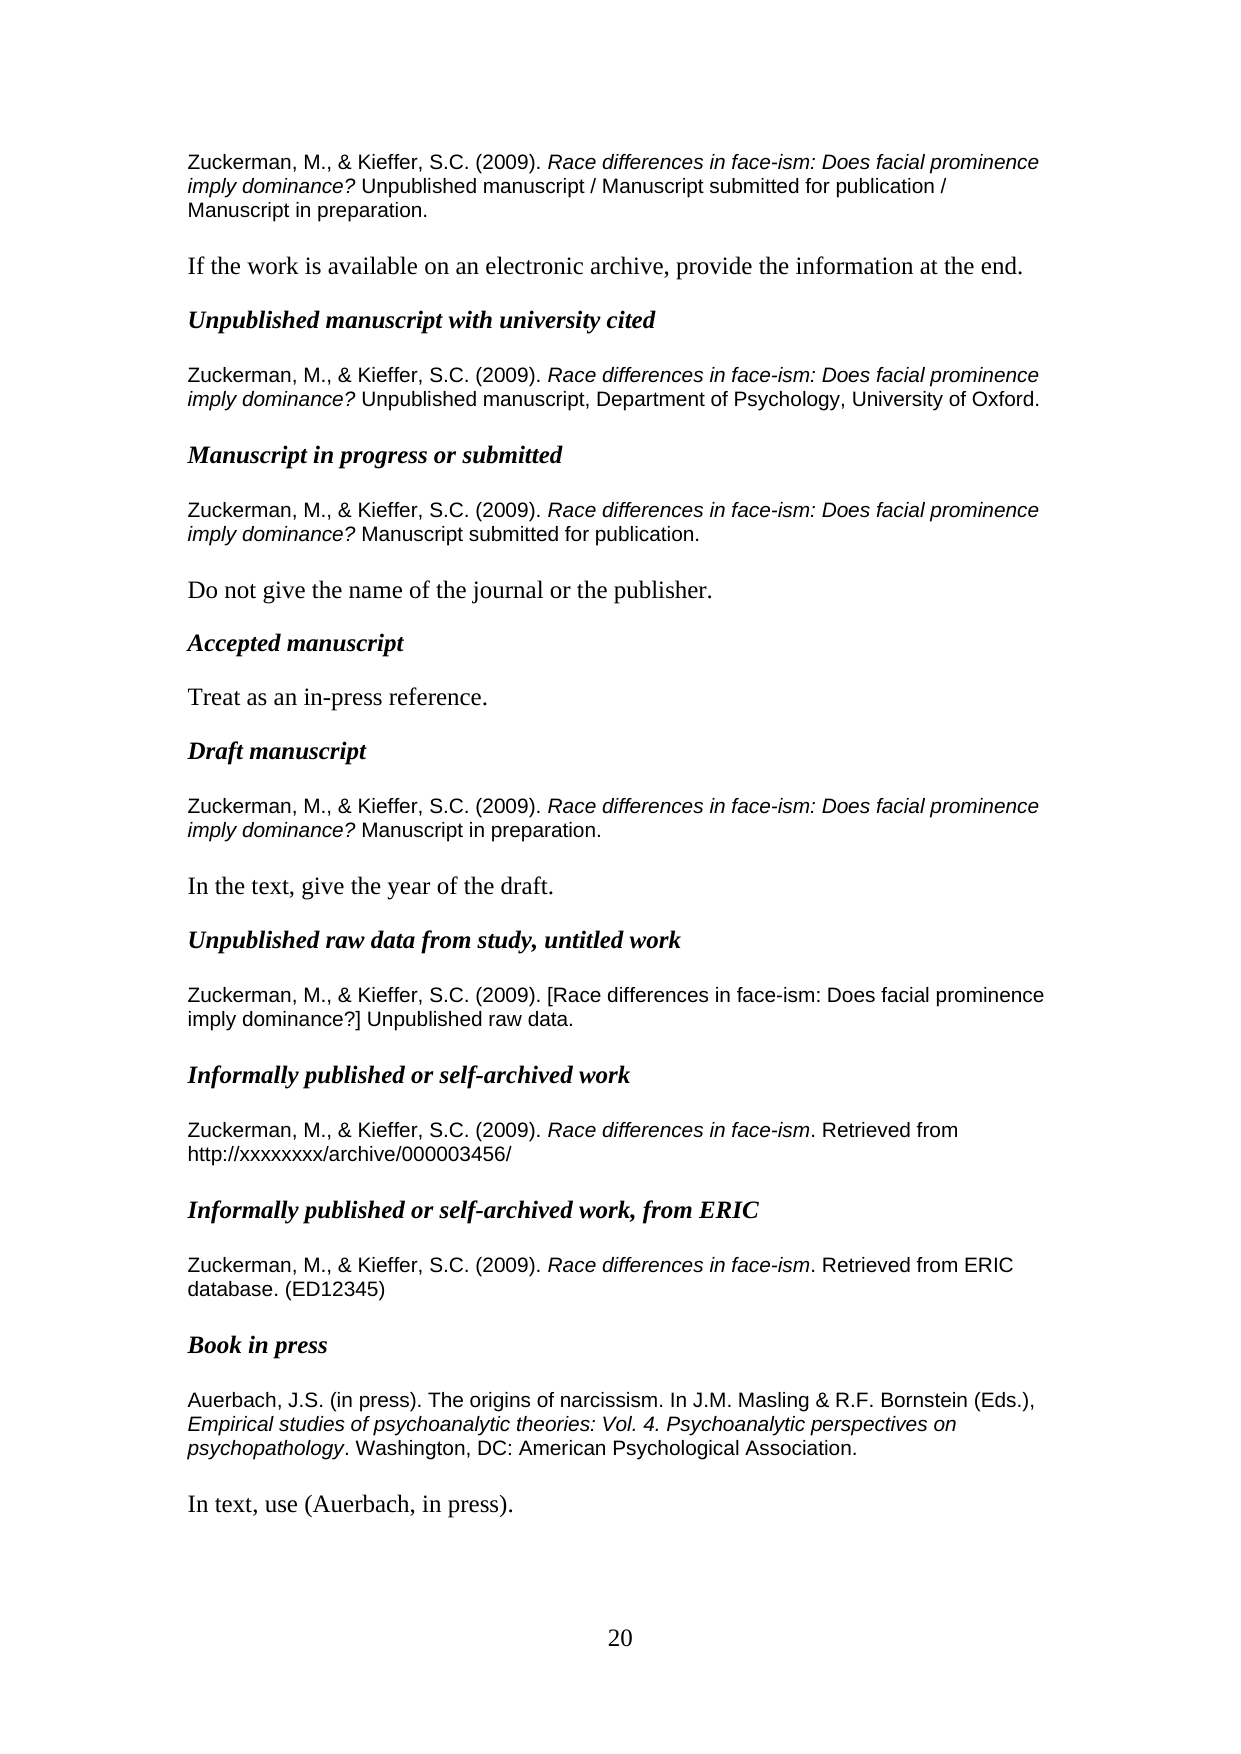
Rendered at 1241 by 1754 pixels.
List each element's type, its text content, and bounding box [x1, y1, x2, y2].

text Zuckerman, M., & Kieffer, S.C. (2009). Race differences in face-ism. Retrieved from http://xxxxxxxx/archive/000003456/ [187, 1118, 1053, 1166]
subtitle Draft manuscript [187, 736, 1053, 765]
text Auerbach, J.S. (in press). The origins of narcissism. In J.M. Masling & R.F. Bornstein (Eds.), Empirical studies of psychoanalytic theories: Vol. 4. Psychoanalytic perspectives on psychopathology. : American Psychological Association. [187, 1388, 1053, 1459]
text Zuckerman, M., & Kieffer, S.C. (2009). Race differences in face-ism. Retrieved from ERIC database. (ED12345) [187, 1253, 1053, 1301]
subtitle Book in press [187, 1330, 1053, 1358]
subtitle Unpublished manuscript with university cited [187, 305, 1053, 333]
text In the text, give the year of the draft. [187, 871, 1053, 900]
subtitle Manuscript in progress or submitted [187, 440, 1053, 468]
text Zuckerman, M., & Kieffer, S.C. (2009). Race differences in face-ism: Does facial prominence imply dominance? Manuscript in preparation. [187, 794, 1053, 842]
subtitle Accepted manuscript [187, 628, 1053, 657]
subtitle Informally published or self-archived work [187, 1060, 1053, 1088]
text Zuckerman, M., & Kieffer, S.C. (2009). Race differences in face-ism: Does facial prominence imply dominance? Manuscript submitted for publication. [187, 498, 1053, 546]
text In text, use (Auerbach, in press). [187, 1489, 1053, 1517]
text Treat as an in-press reference. [187, 682, 1053, 711]
text If the work is available on an electronic archive, provide the information at the end. [187, 251, 1053, 280]
subtitle Informally published or self-archived work, from ERIC [187, 1195, 1053, 1223]
text Do not give the name of the journal or the publisher. [187, 575, 1053, 603]
text Zuckerman, M., & Kieffer, S.C. (2009). Race differences in face-ism: Does facial prominence imply dominance? Unpublished manuscript, Department of Psychology, University of Oxford. [187, 363, 1053, 411]
subtitle Unpublished raw data from study, untitled work [187, 925, 1053, 953]
text Zuckerman, M., & Kieffer, S.C. (2009). Race differences in face-ism: Does facial prominence imply dominance? Unpublished manuscript / Manuscript submitted for publication / Manuscript in preparation. [187, 150, 1053, 222]
text Zuckerman, M., & Kieffer, S.C. (2009). [Race differences in face-ism: Does facial prominence imply dominance?] Unpublished raw data. [187, 983, 1053, 1031]
